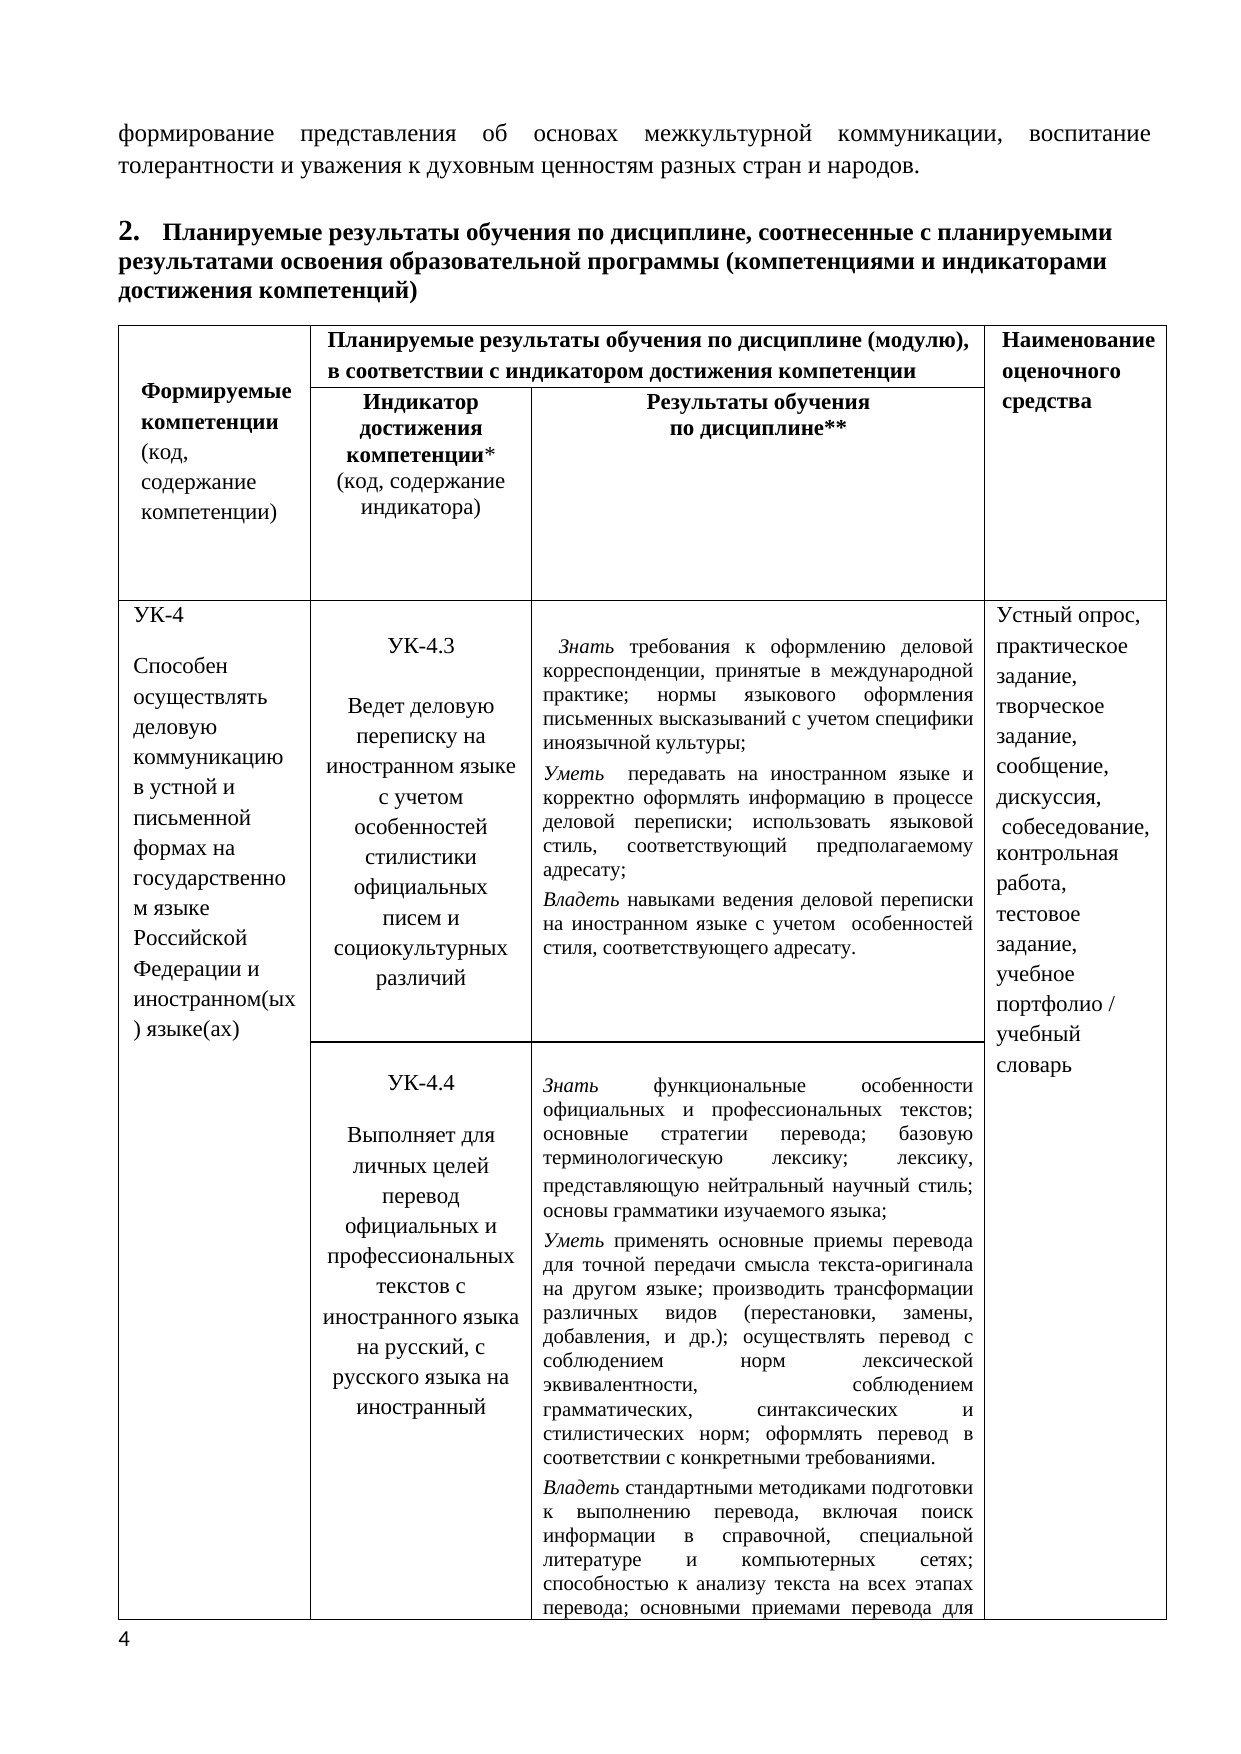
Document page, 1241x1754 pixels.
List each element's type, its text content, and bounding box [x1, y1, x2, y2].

table_cell УК-4 Способен осуществлять деловую коммуникацию в устной и письменной формах на государственном языке Российской Федерации и иностранном(ых) языке(ах) [119, 601, 310, 1619]
table_header Наименование оценочного средства [985, 326, 1166, 600]
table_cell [311, 1043, 531, 1619]
table_cell УК-4.3 Ведет деловую переписку на иностранном языке с учетом особенностей стилистики официальных писем и социокультурных различий [311, 601, 531, 1041]
table_header Формируемые компетенции (код, содержание компетенции) [119, 326, 310, 600]
list Планируемые результаты обучения по дисциплине, соотнесенные с планируемыми результатами освоения образовательной программы (компетенциями и индикаторами достижения компетенций) [118, 213, 1196, 304]
table_cell Знать требования к оформлению деловой корреспонденции, принятые в международной практике; нормы языкового оформления письменных высказываний с учетом специфики иноязычной культуры; Уметь передавать на иностранном языке и корректно оформлять информацию в процессе деловой переписки; использовать языковой стиль, соответствующий предполагаемому адресату; Владеть навыками ведения деловой переписки на иностранном языке с учетом особенностей стиля, соответствующего адресату. [532, 601, 984, 1041]
table_cell Индикатор достижения компетенции* (код, содержание индикатора) [311, 388, 531, 600]
table_cell Устный опрос, практическое задание, творческое задание, сообщение, дискуссия, собеседование, контрольная работа, тестовое задание, учебное портфолио / учебный словарь [985, 601, 1166, 1619]
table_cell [532, 1043, 984, 1619]
table_cell Результаты обучения по дисциплине** [532, 388, 984, 600]
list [118, 118, 1152, 178]
table_header Планируемые результаты обучения по дисциплине (модулю), в соответствии с индикатором достижения компетенции [311, 326, 984, 387]
